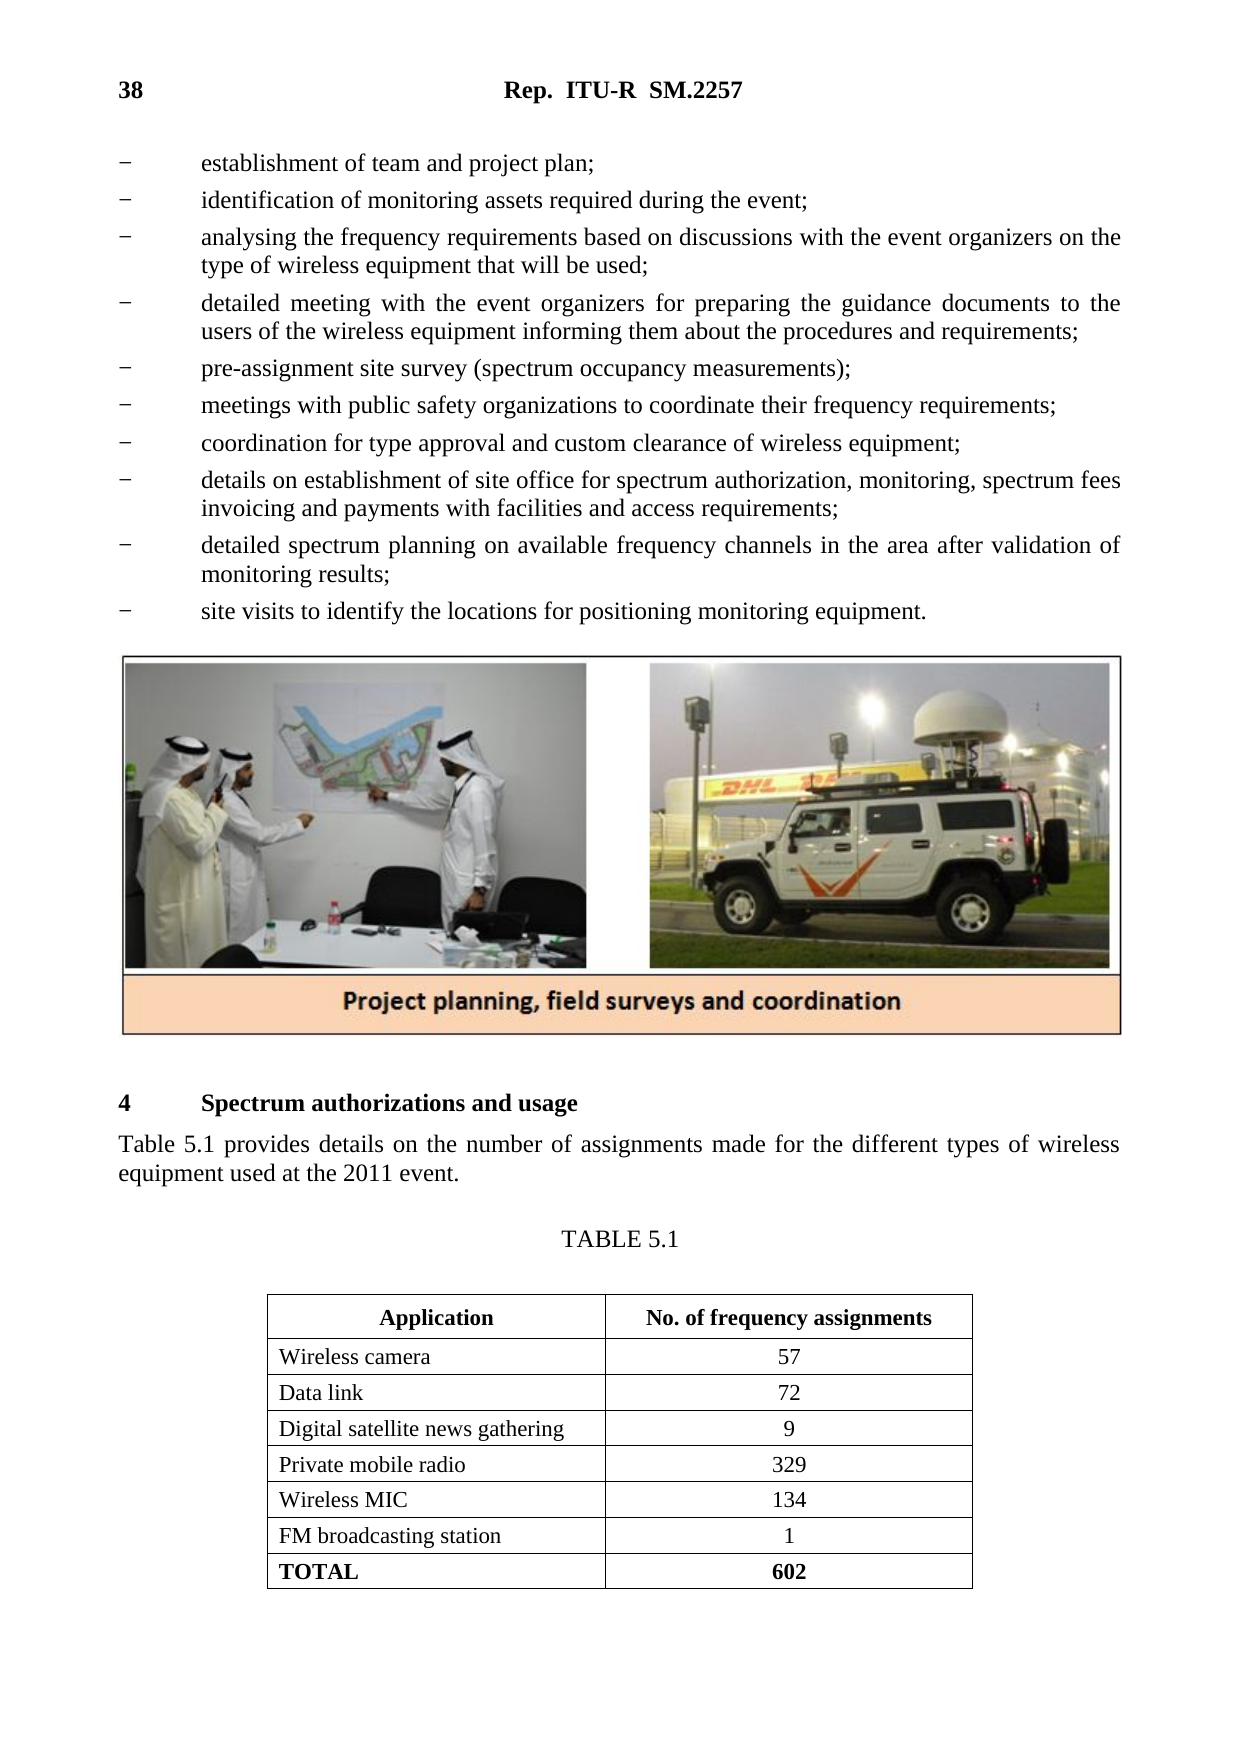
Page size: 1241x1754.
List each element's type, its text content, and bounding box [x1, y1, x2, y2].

text − analysing the frequency requirements based on discussions with the event organizers on the type of wireless equipment that will be used; [118, 222, 1122, 279]
table_cell 9 [606, 1411, 972, 1445]
table_cell 329 [606, 1446, 972, 1481]
table_cell 1 [606, 1518, 972, 1553]
subtitle 4 Spectrum authorizations and usage [118, 1088, 1122, 1117]
table_cell FM broadcasting station [268, 1518, 605, 1553]
table_cell TOTAL [268, 1554, 605, 1588]
text TABLE 5.1 [118, 1224, 1122, 1253]
text − establishment of team and project plan; [118, 148, 1122, 176]
text − coordination for type approval and custom clearance of wireless equipment; [118, 428, 1122, 456]
table_cell Private mobile radio [268, 1446, 605, 1481]
text − site visits to identify the locations for positioning monitoring equipment. [118, 596, 1122, 625]
text − pre-assignment site survey (spectrum occupancy measurements); [118, 353, 1122, 382]
table_header No. of frequency assignments [606, 1295, 972, 1338]
text − meetings with public safety organizations to coordinate their frequency requirements; [118, 391, 1122, 419]
table_cell 602 [606, 1554, 972, 1588]
table_cell Digital satellite news gathering [268, 1411, 605, 1445]
text − identification of monitoring assets required during the event; [118, 185, 1122, 213]
picture [118, 653, 1123, 1038]
table_cell Wireless MIC [268, 1482, 605, 1517]
table_cell 134 [606, 1482, 972, 1517]
text − detailed spectrum planning on available frequency channels in the area after validation of monitoring results; [118, 531, 1122, 588]
table_cell 57 [606, 1339, 972, 1374]
table_cell Wireless camera [268, 1339, 605, 1374]
table_header Application [268, 1295, 605, 1338]
table_cell 72 [606, 1375, 972, 1410]
text − detailed meeting with the event organizers for preparing the guidance documents to the users of the wireless equipment informing them about the procedures and requirements; [118, 288, 1122, 345]
text − details on establishment of site office for spectrum authorization, monitoring, spectrum fees invoicing and payments with facilities and access requirements; [118, 465, 1122, 522]
table_cell Data link [268, 1375, 605, 1410]
text Table 5.1 provides details on the number of assignments made for the different types of wireless equipment used at the 2011 event. [118, 1129, 1122, 1187]
